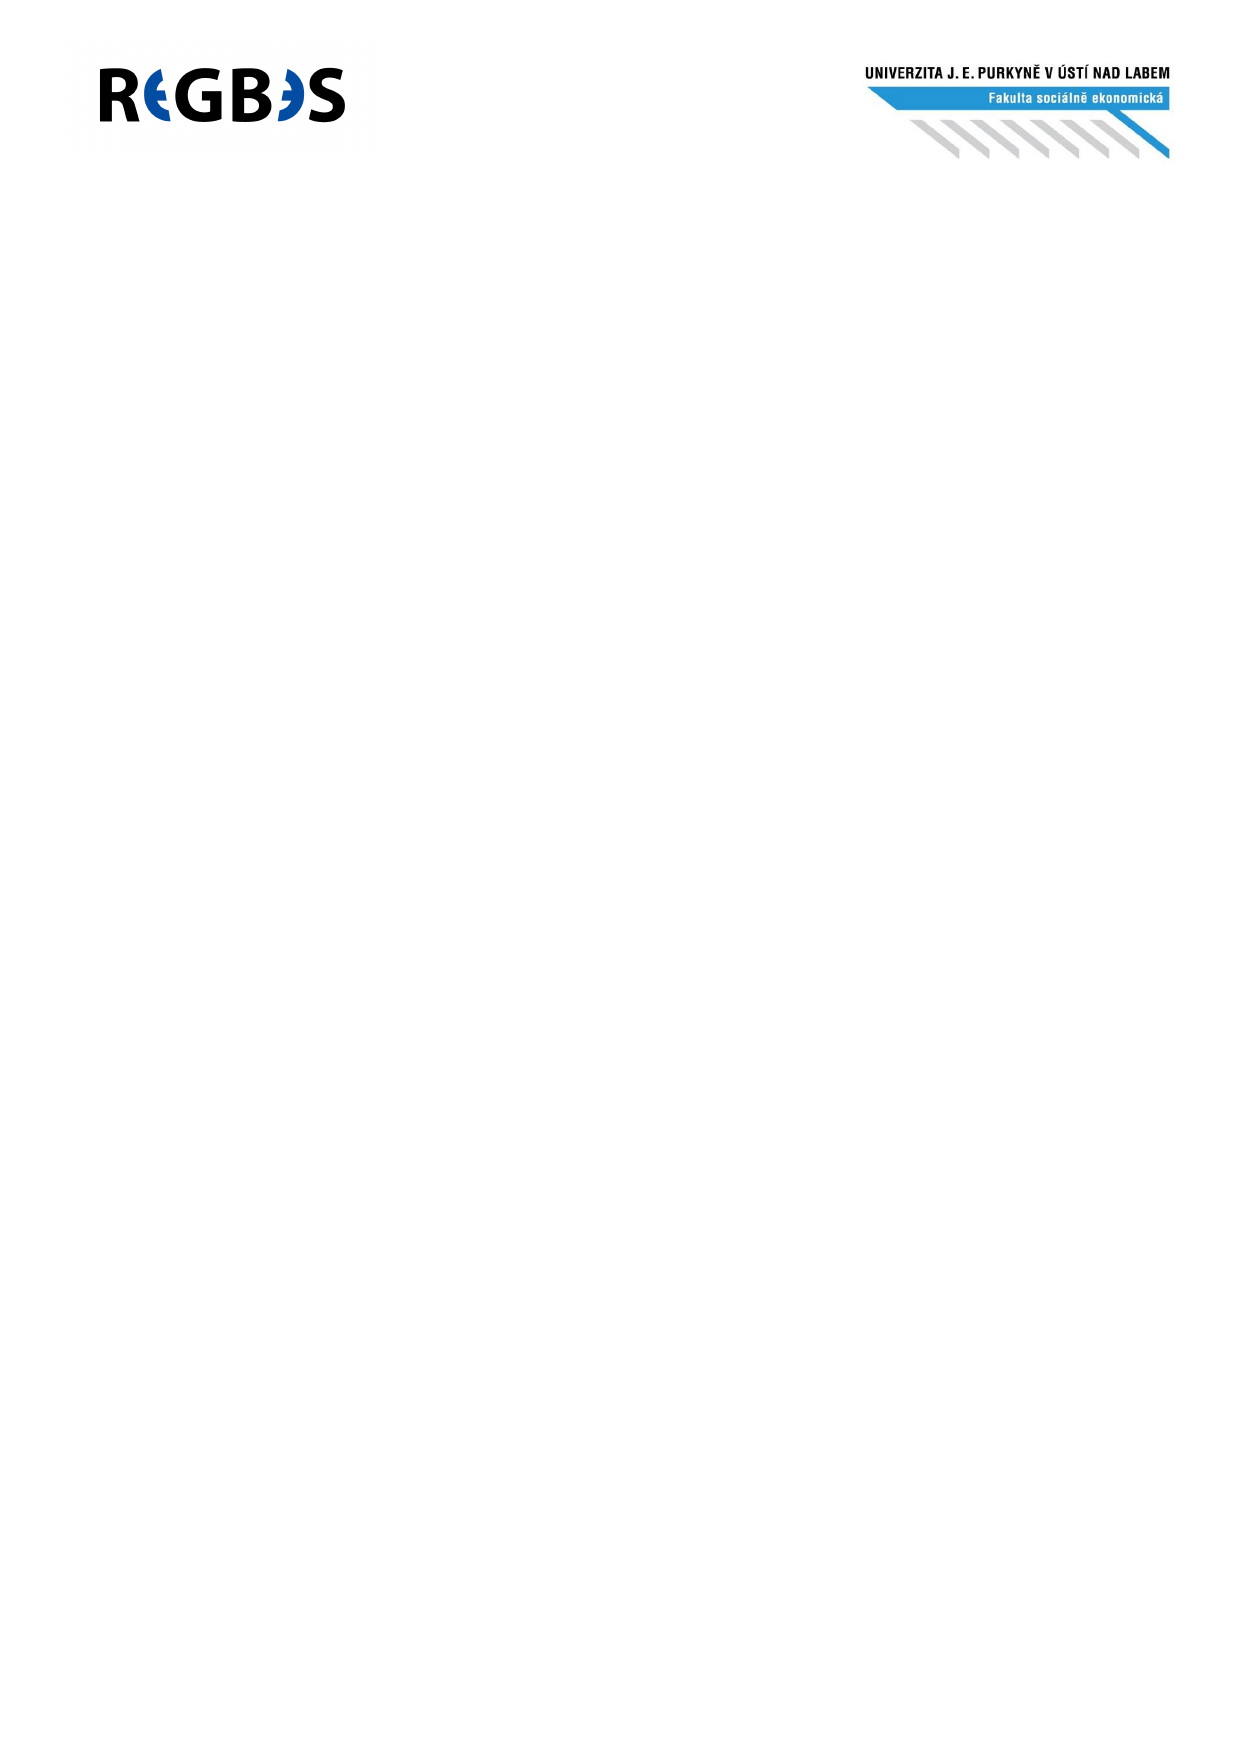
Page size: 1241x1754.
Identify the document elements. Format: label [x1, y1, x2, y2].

picture [65, 37, 380, 153]
picture [858, 55, 1176, 167]
